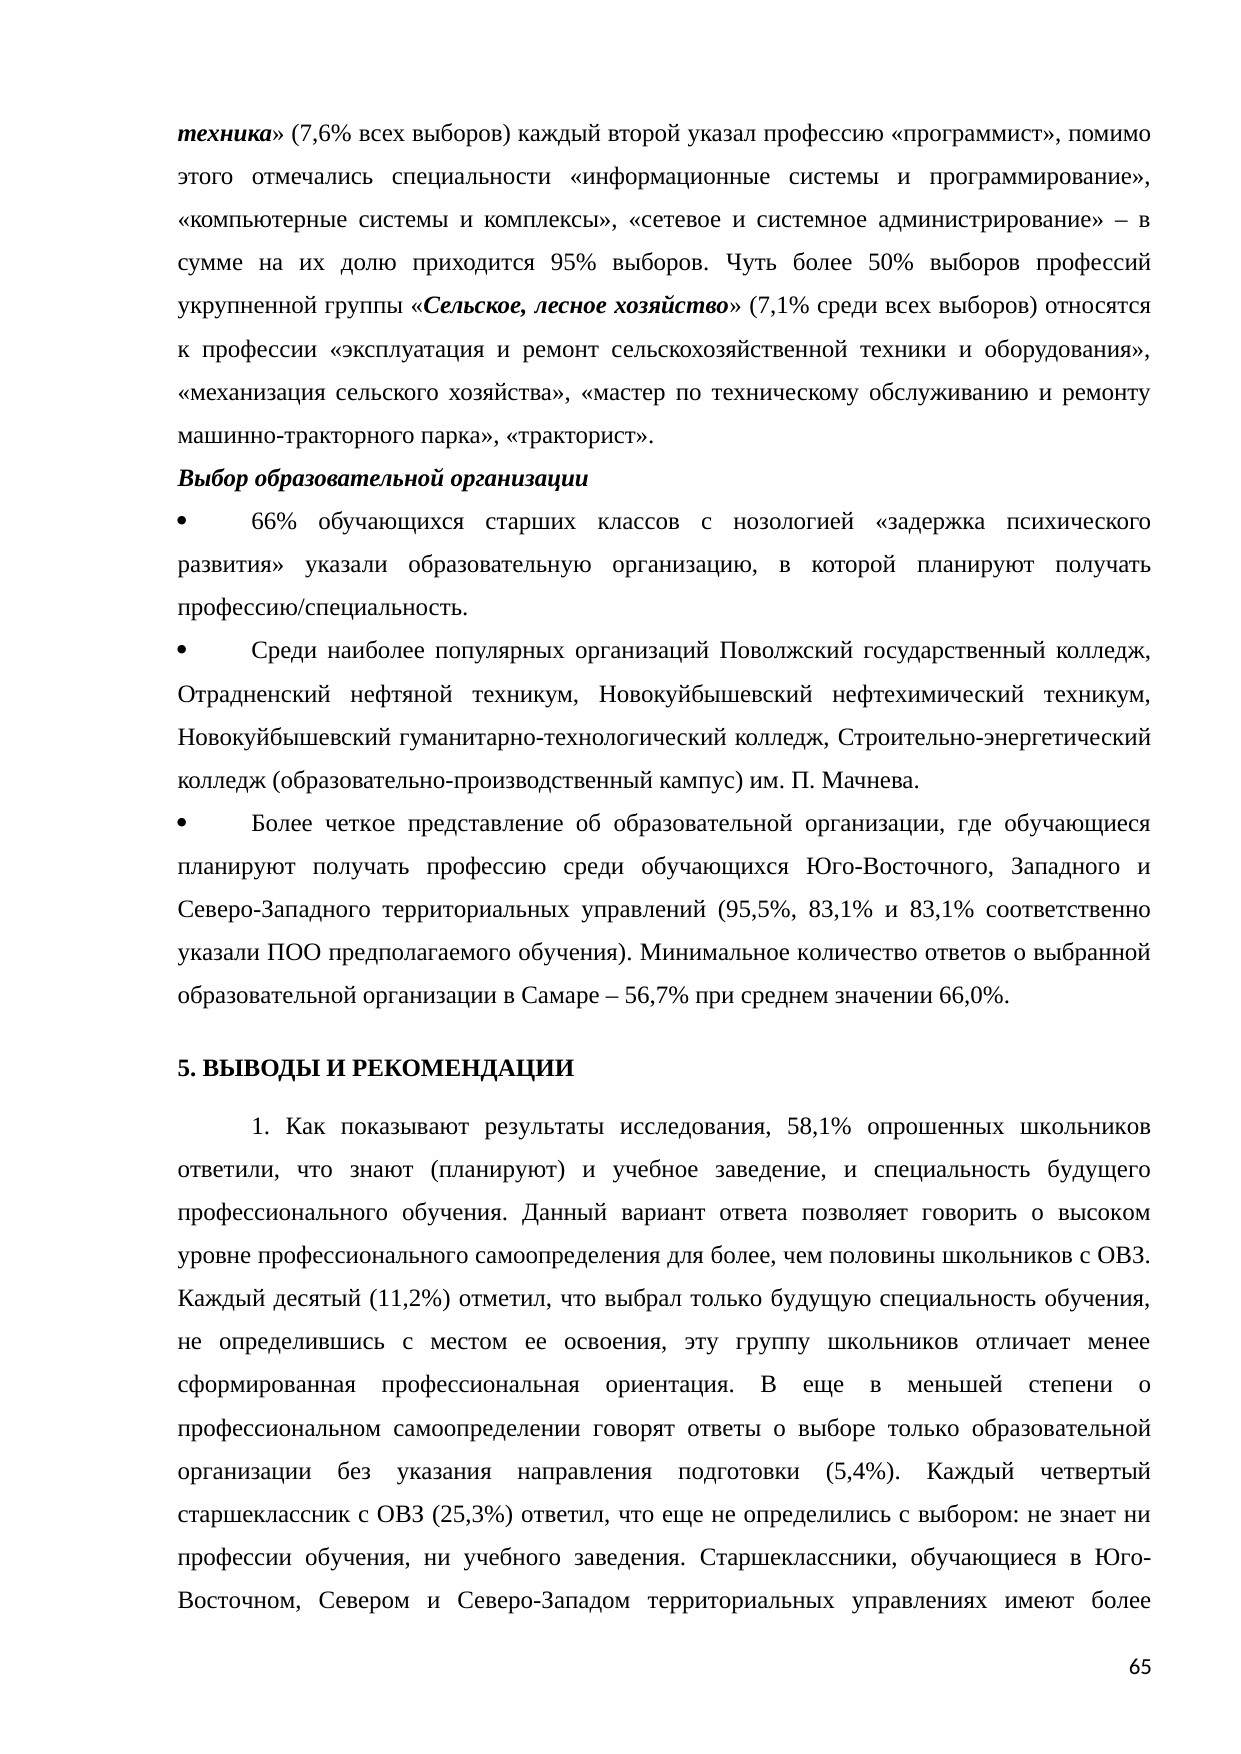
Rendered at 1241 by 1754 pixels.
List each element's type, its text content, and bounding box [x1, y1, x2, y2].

list Среди наиболее популярных организаций Поволжский государственный колледж, Отрадненский нефтяной техникум, Новокуйбышевский нефтехимический техникум, Новокуйбышевский гуманитарно-технологический колледж, Строительно-энергетический колледж (образовательно-производственный кампус) им. П. Мачнева. [177, 636, 1152, 794]
list 66% обучающихся старших классов с нозологией «задержка психического развития» указали образовательную организацию, в которой планируют получать профессию/специальность. [177, 506, 1152, 621]
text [177, 1111, 1152, 1614]
subtitle 5. ВЫВОДЫ И РЕКОМЕНДАЦИИ [177, 1053, 1152, 1082]
text Выбор образовательной организации [177, 463, 1152, 492]
list Более четкое представление об образовательной организации, где обучающиеся планируют получать профессию среди обучающихся Юго-Восточного, Западного и Северо-Западного территориальных управлений (95,5%, 83,1% и 83,1% соответственно указали ПОО предполагаемого обучения). Минимальное количество ответов о выбранной образовательной организации в Самаре – 56,7% при среднем значении 66,0%. [177, 808, 1152, 1009]
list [177, 118, 1152, 449]
